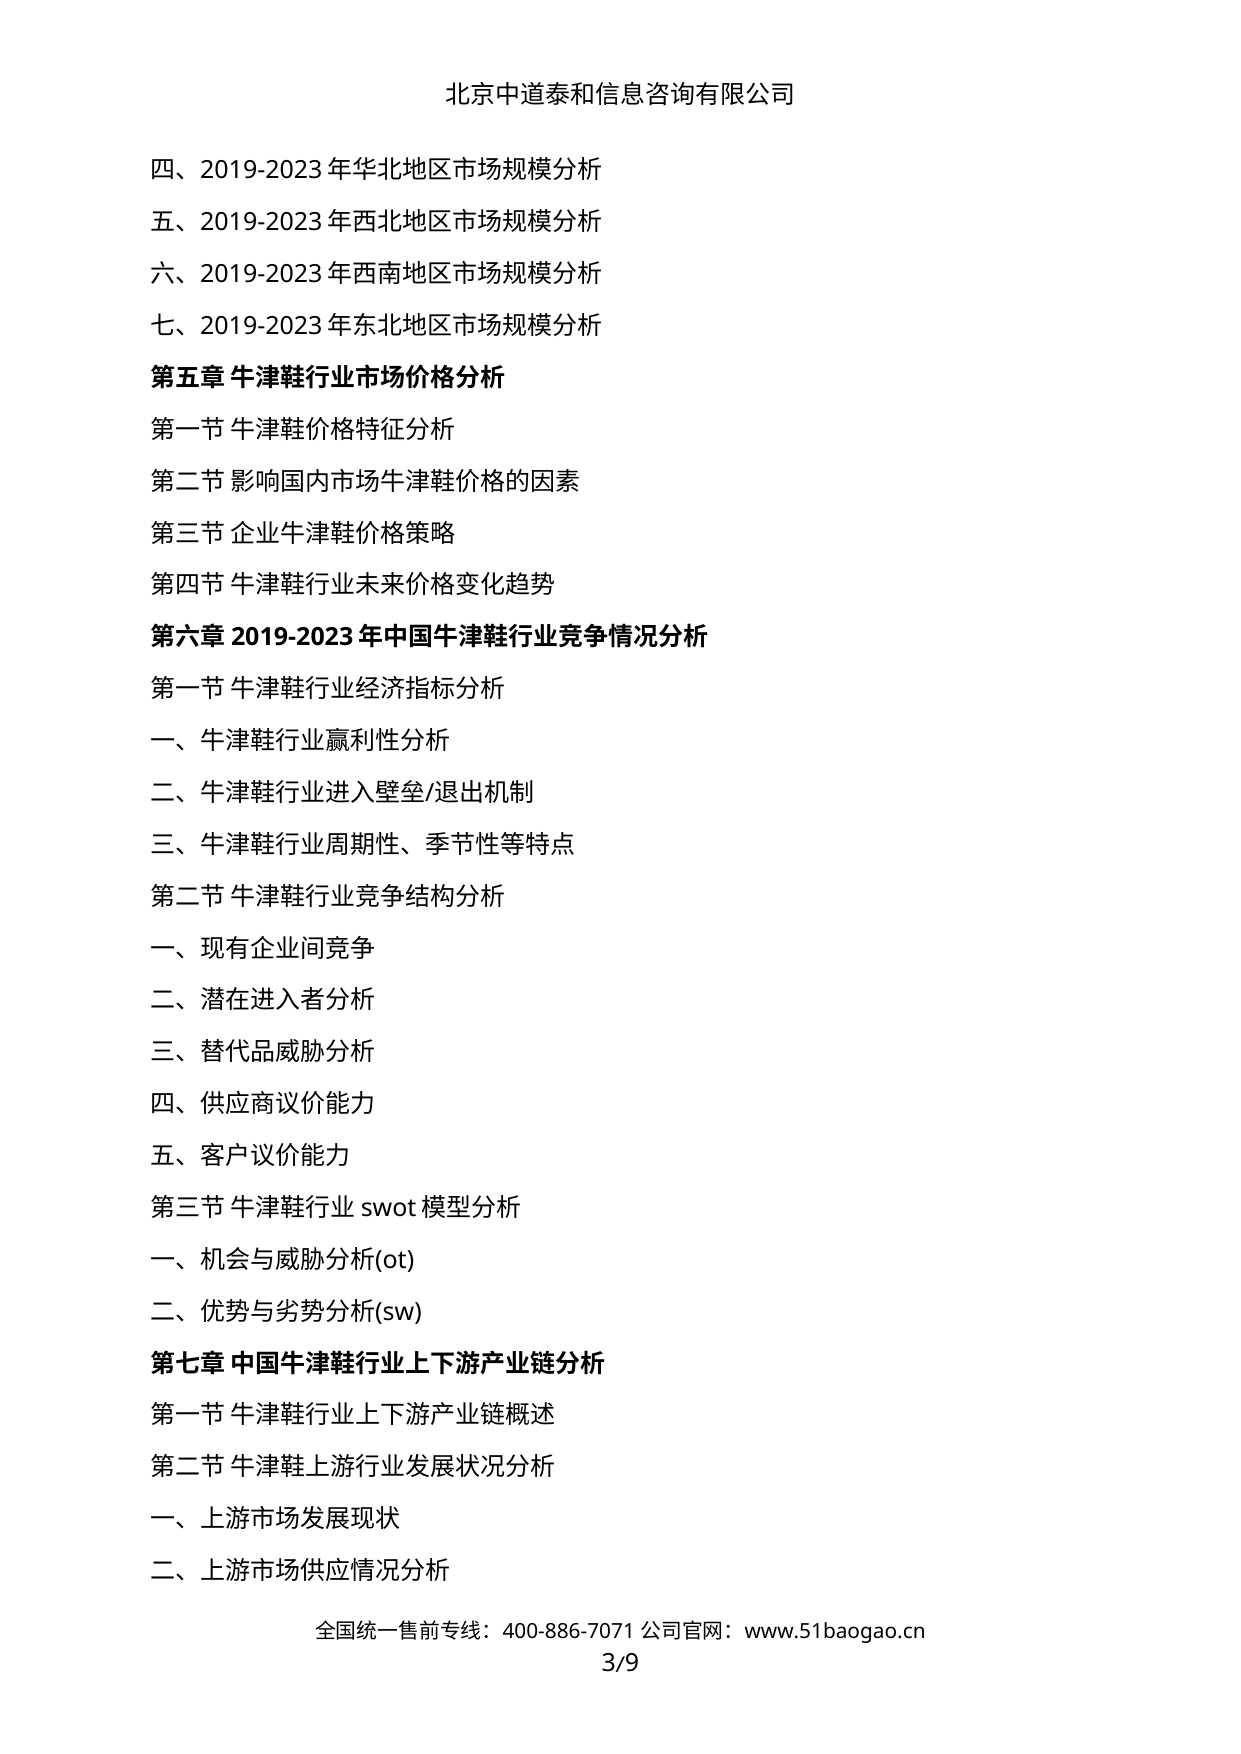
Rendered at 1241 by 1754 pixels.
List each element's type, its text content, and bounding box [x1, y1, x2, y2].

text 七、2019-2023年东北地区市场规模分析 [150, 306, 1090, 342]
text 第二节 牛津鞋行业竞争结构分析 [150, 876, 1090, 912]
text 第三节 牛津鞋行业swot模型分析 [150, 1187, 1090, 1224]
text 五、客户议价能力 [150, 1136, 1090, 1172]
text 一、上游市场发展现状 [150, 1499, 1090, 1535]
text 第五章 牛津鞋行业市场价格分析 [150, 357, 1090, 394]
text 二、潜在进入者分析 [150, 980, 1090, 1016]
text 一、现有企业间竞争 [150, 928, 1090, 964]
text 一、牛津鞋行业赢利性分析 [150, 721, 1090, 757]
text 第七章 中国牛津鞋行业上下游产业链分析 [150, 1343, 1090, 1379]
text 第三节 企业牛津鞋价格策略 [150, 513, 1090, 549]
text 三、牛津鞋行业周期性、季节性等特点 [150, 824, 1090, 861]
text 二、上游市场供应情况分析 [150, 1551, 1090, 1587]
text 三、替代品威胁分析 [150, 1032, 1090, 1068]
text 二、优势与劣势分析(sw) [150, 1291, 1090, 1327]
text 第六章 2019-2023年中国牛津鞋行业竞争情况分析 [150, 617, 1090, 653]
text 四、2019-2023年华北地区市场规模分析 [150, 150, 1090, 186]
text 四、供应商议价能力 [150, 1084, 1090, 1120]
text 第一节 牛津鞋行业上下游产业链概述 [150, 1395, 1090, 1431]
text 六、2019-2023年西南地区市场规模分析 [150, 254, 1090, 290]
text 第四节 牛津鞋行业未来价格变化趋势 [150, 565, 1090, 601]
text 五、2019-2023年西北地区市场规模分析 [150, 202, 1090, 238]
text 一、机会与威胁分析(ot) [150, 1239, 1090, 1276]
text 第一节 牛津鞋行业经济指标分析 [150, 669, 1090, 705]
text 二、牛津鞋行业进入壁垒/退出机制 [150, 772, 1090, 809]
text 第二节 牛津鞋上游行业发展状况分析 [150, 1447, 1090, 1483]
text 第二节 影响国内市场牛津鞋价格的因素 [150, 461, 1090, 497]
text 第一节 牛津鞋价格特征分析 [150, 409, 1090, 446]
